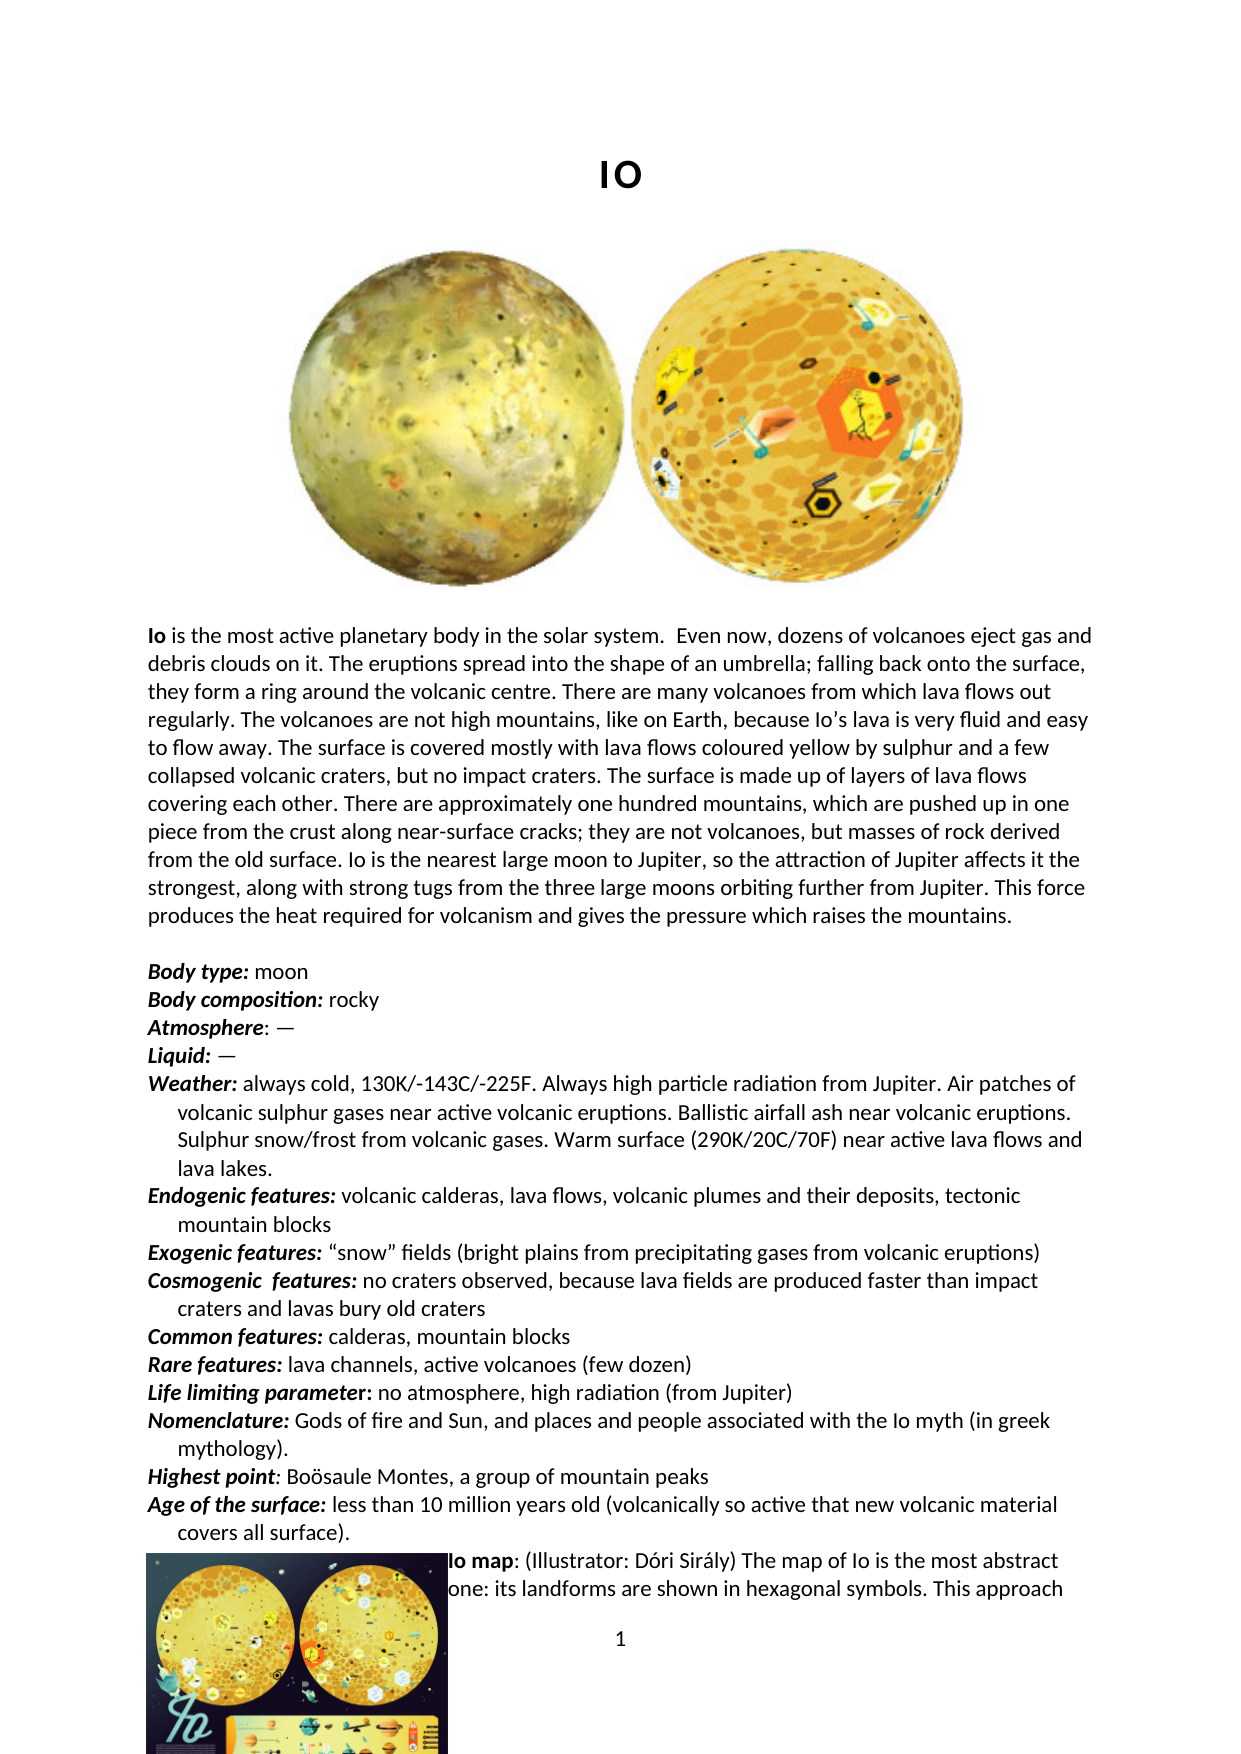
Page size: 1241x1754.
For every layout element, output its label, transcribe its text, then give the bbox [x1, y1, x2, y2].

text Body type: moon [148, 957, 1093, 986]
text Nomenclature: Gods of fire and Sun, and places and people associated with the Io myth (in greek mythology). [148, 1406, 1093, 1462]
text Rare features: lava channels, active volcanoes (few dozen) [148, 1350, 1093, 1378]
picture [146, 1553, 448, 1754]
text IO [148, 148, 1093, 198]
text Io is the most active planetary body in the solar system. Even now, dozens of volcanoes eject gas and debris clouds on it. The eruptions spread into the shape of an umbrella; falling back onto the surface, they form a ring around the volcanic centre. There are many volcanoes from which lava flows out regularly. The volcanoes are not high mountains, like on Earth, because Io’s lava is very fluid and easy to flow away. The surface is covered mostly with lava flows coloured yellow by sulphur and a few collapsed volcanic craters, but no impact craters. The surface is made up of layers of lava flows covering each other. There are approximately one hundred mountains, which are pushed up in one piece from the crust along near-surface cracks; they are not volcanoes, but masses of rock derived from the old surface. Io is the nearest large moon to Jupiter, so the attraction of Jupiter affects it the strongest, along with strong tugs from the three large moons orbiting further from Jupiter. This force produces the heat required for volcanism and gives the pressure which raises the mountains. [148, 621, 1093, 929]
text Weather: always cold, 130K/-143C/-225F. Always high particle radiation from Jupiter. Air patches of volcanic sulphur gases near active volcanic eruptions. Ballistic airfall ash near volcanic eruptions. Sulphur snow/frost from volcanic gases. Warm surface (290K/20C/70F) near active lava flows and lava lakes. [148, 1069, 1093, 1182]
picture [267, 226, 974, 594]
text Age of the surface: less than 10 million years old (volcanically so active that new volcanic material covers all surface). [148, 1490, 1093, 1546]
text Atmosphere: — [148, 1013, 1093, 1042]
text Highest point: Boösaule Montes, a group of mountain peaks [148, 1462, 1093, 1490]
text Exogenic features: “snow” fields (bright plains from precipitating gases from volcanic eruptions) [148, 1238, 1093, 1266]
text Life limiting parameter: no atmosphere, high radiation (from Jupiter) [148, 1378, 1093, 1406]
text Cosmogenic features: no craters observed, because lava fields are produced faster than impact craters and lavas bury old craters [148, 1266, 1093, 1322]
text Liquid: — [148, 1042, 1093, 1069]
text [148, 1546, 1093, 1602]
text Endogenic features: volcanic calderas, lava flows, volcanic plumes and their deposits, tectonic mountain blocks [148, 1182, 1093, 1238]
text Common features: calderas, mountain blocks [148, 1322, 1093, 1350]
text Body composition: rocky [148, 986, 1093, 1013]
